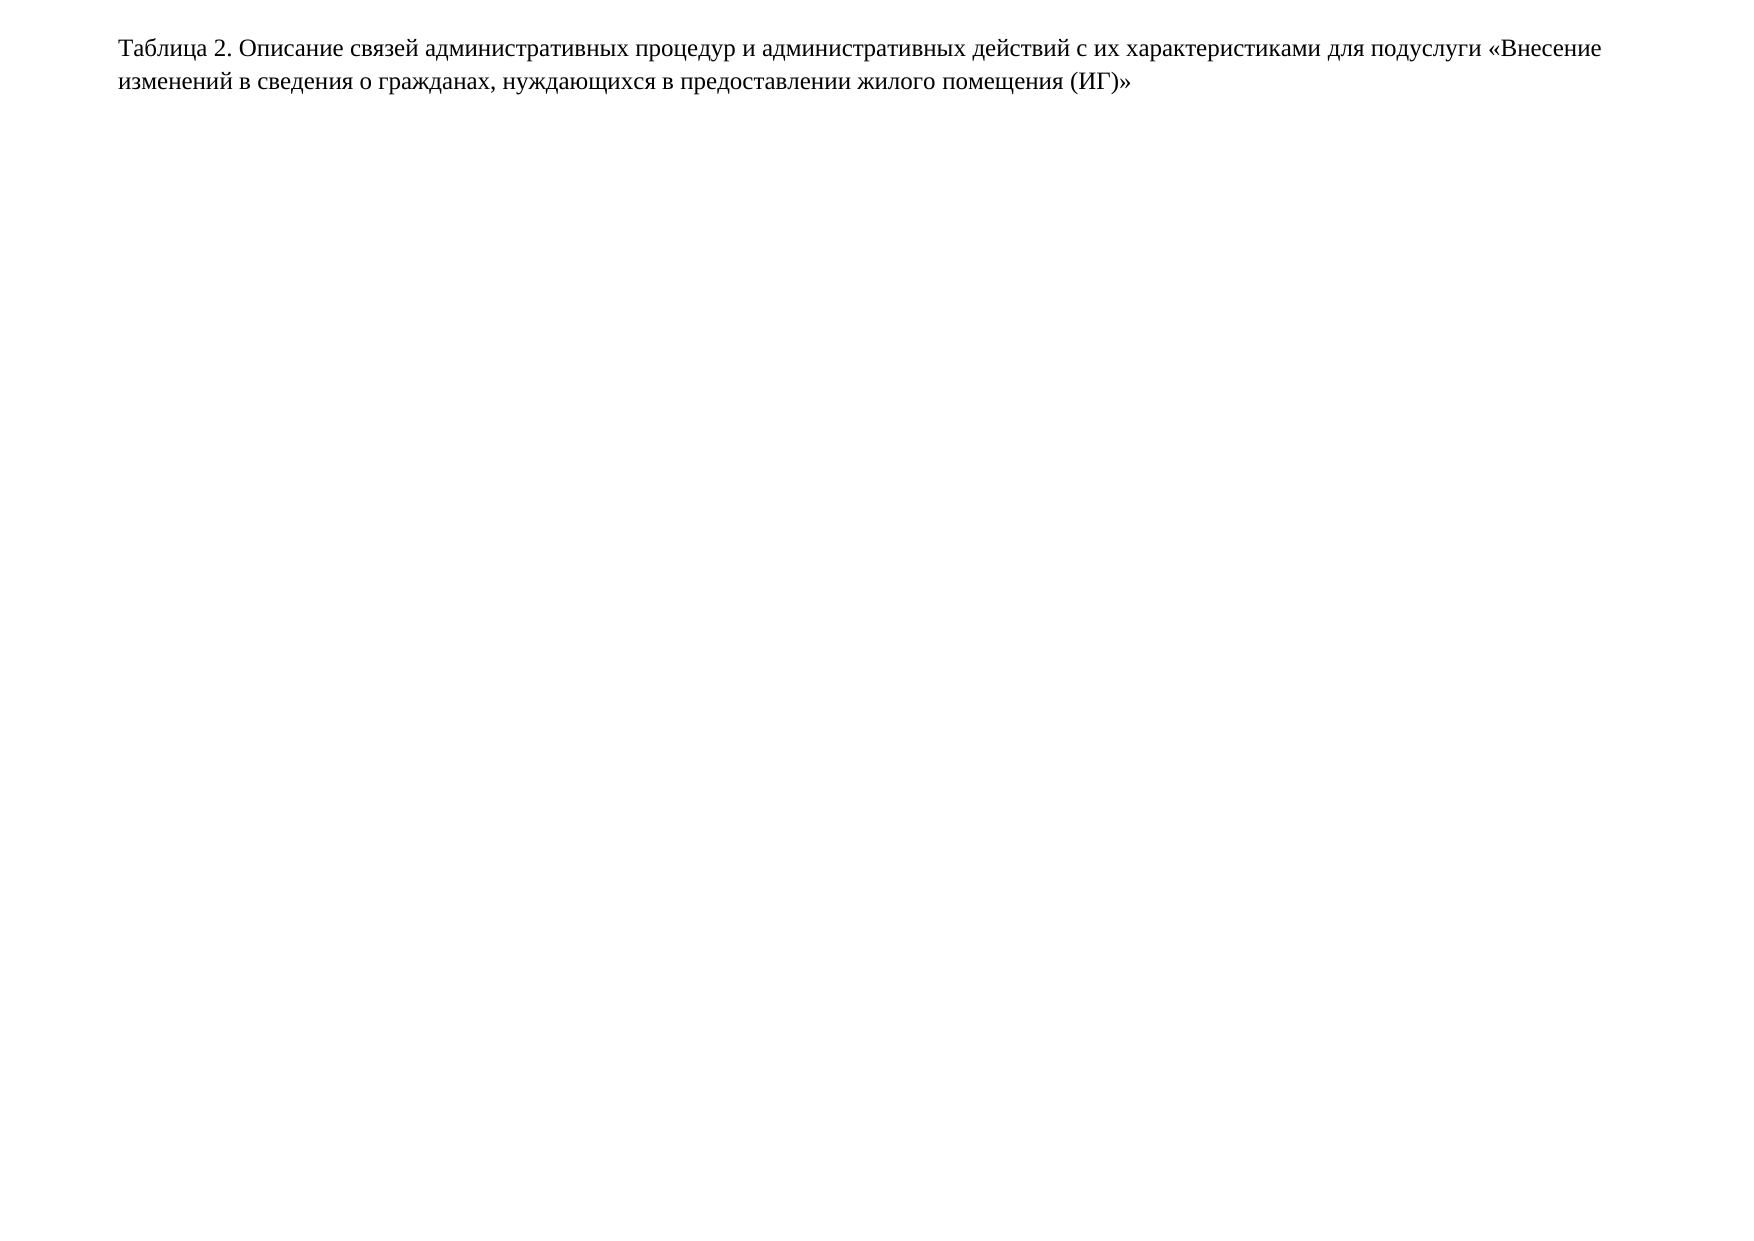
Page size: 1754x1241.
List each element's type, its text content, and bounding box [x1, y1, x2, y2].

text Таблица 2. Описание связей административных процедур и административных действий с их характеристиками для подуслуги «Внесение изменений в сведения о гражданах, нуждающихся в предоставлении жилого помещения (ИГ)» [118, 33, 1698, 95]
